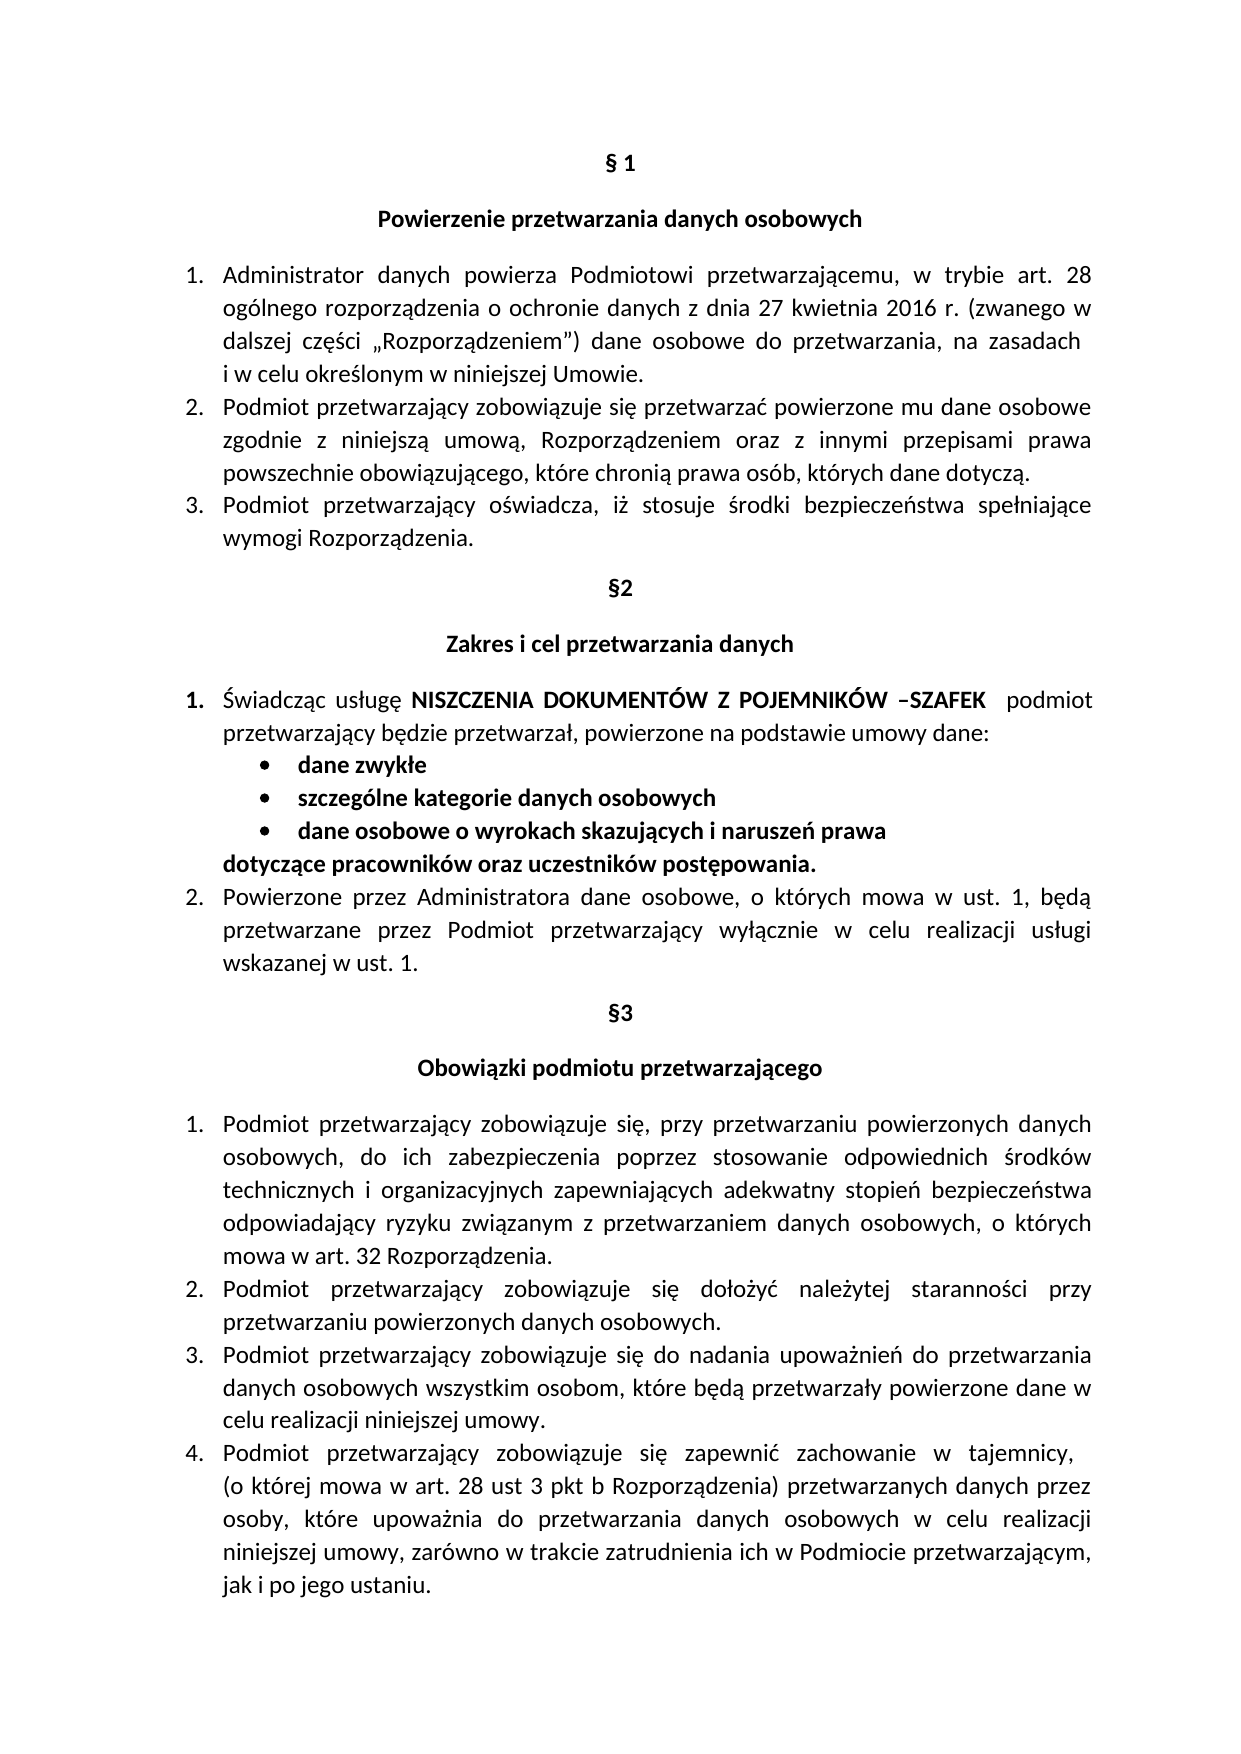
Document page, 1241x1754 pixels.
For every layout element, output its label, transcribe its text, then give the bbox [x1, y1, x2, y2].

list Podmiot przetwarzający zobowiązuje się do nadania upoważnień do przetwarzania danych osobowych wszystkim osobom, które będą przetwarzały powierzone dane w celu realizacji niniejszej umowy. [185, 1339, 1093, 1435]
text Powierzenie przetwarzania danych osobowych [148, 203, 1093, 234]
text Zakres i cel przetwarzania danych [148, 628, 1093, 658]
list Podmiot przetwarzający zobowiązuje się, przy przetwarzaniu powierzonych danych osobowych, do ich zabezpieczenia poprzez stosowanie odpowiednich środków technicznych i organizacyjnych zapewniających adekwatny stopień bezpieczeństwa odpowiadający ryzyku związanym z przetwarzaniem danych osobowych, o których mowa w art. 32 Rozporządzenia. [185, 1108, 1093, 1271]
list dane osobowe o wyrokach skazujących i naruszeń prawa [260, 816, 1093, 846]
list dane zwykłe [260, 750, 1093, 780]
text §2 [148, 572, 1093, 603]
text Obowiązki podmiotu przetwarzającego [148, 1053, 1093, 1083]
text § 1 [148, 148, 1093, 178]
text §3 [148, 997, 1093, 1027]
list Podmiot przetwarzający oświadcza, iż stosuje środki bezpieczeństwa spełniające wymogi Rozporządzenia. [185, 490, 1093, 553]
list szczególne kategorie danych osobowych [260, 783, 1093, 813]
list Administrator danych powierza Podmiotowi przetwarzającemu, w trybie art. 28 ogólnego rozporządzenia o ochronie danych z dnia 27 kwietnia 2016 r. (zwanego w dalszej części „Rozporządzeniem”) dane osobowe do przetwarzania, na zasadach i w celu określonym w niniejszej Umowie. [185, 259, 1093, 388]
list Powierzone przez Administratora dane osobowe, o których mowa w ust. 1, będą przetwarzane przez Podmiot przetwarzający wyłącznie w celu realizacji usługi wskazanej w ust. 1. [185, 881, 1093, 978]
list dotyczące pracowników oraz uczestników postępowania. [223, 848, 1093, 879]
list Podmiot przetwarzający zobowiązuje się zapewnić zachowanie w tajemnicy, (o której mowa w art. 28 ust 3 pkt b Rozporządzenia) przetwarzanych danych przez osoby, które upoważnia do przetwarzania danych osobowych w celu realizacji niniejszej umowy, zarówno w trakcie zatrudnienia ich w Podmiocie przetwarzającym, jak i po jego ustaniu. [185, 1438, 1093, 1600]
list Podmiot przetwarzający zobowiązuje się przetwarzać powierzone mu dane osobowe zgodnie z niniejszą umową, Rozporządzeniem oraz z innymi przepisami prawa powszechnie obowiązującego, które chronią prawa osób, których dane dotyczą. [185, 391, 1093, 487]
list Podmiot przetwarzający zobowiązuje się dołożyć należytej staranności przy przetwarzaniu powierzonych danych osobowych. [185, 1273, 1093, 1336]
list Świadcząc usługę NISZCZENIA DOKUMENTÓW Z POJEMNIKÓW –SZAFEK podmiot przetwarzający będzie przetwarzał, powierzone na podstawie umowy dane: [185, 684, 1093, 747]
